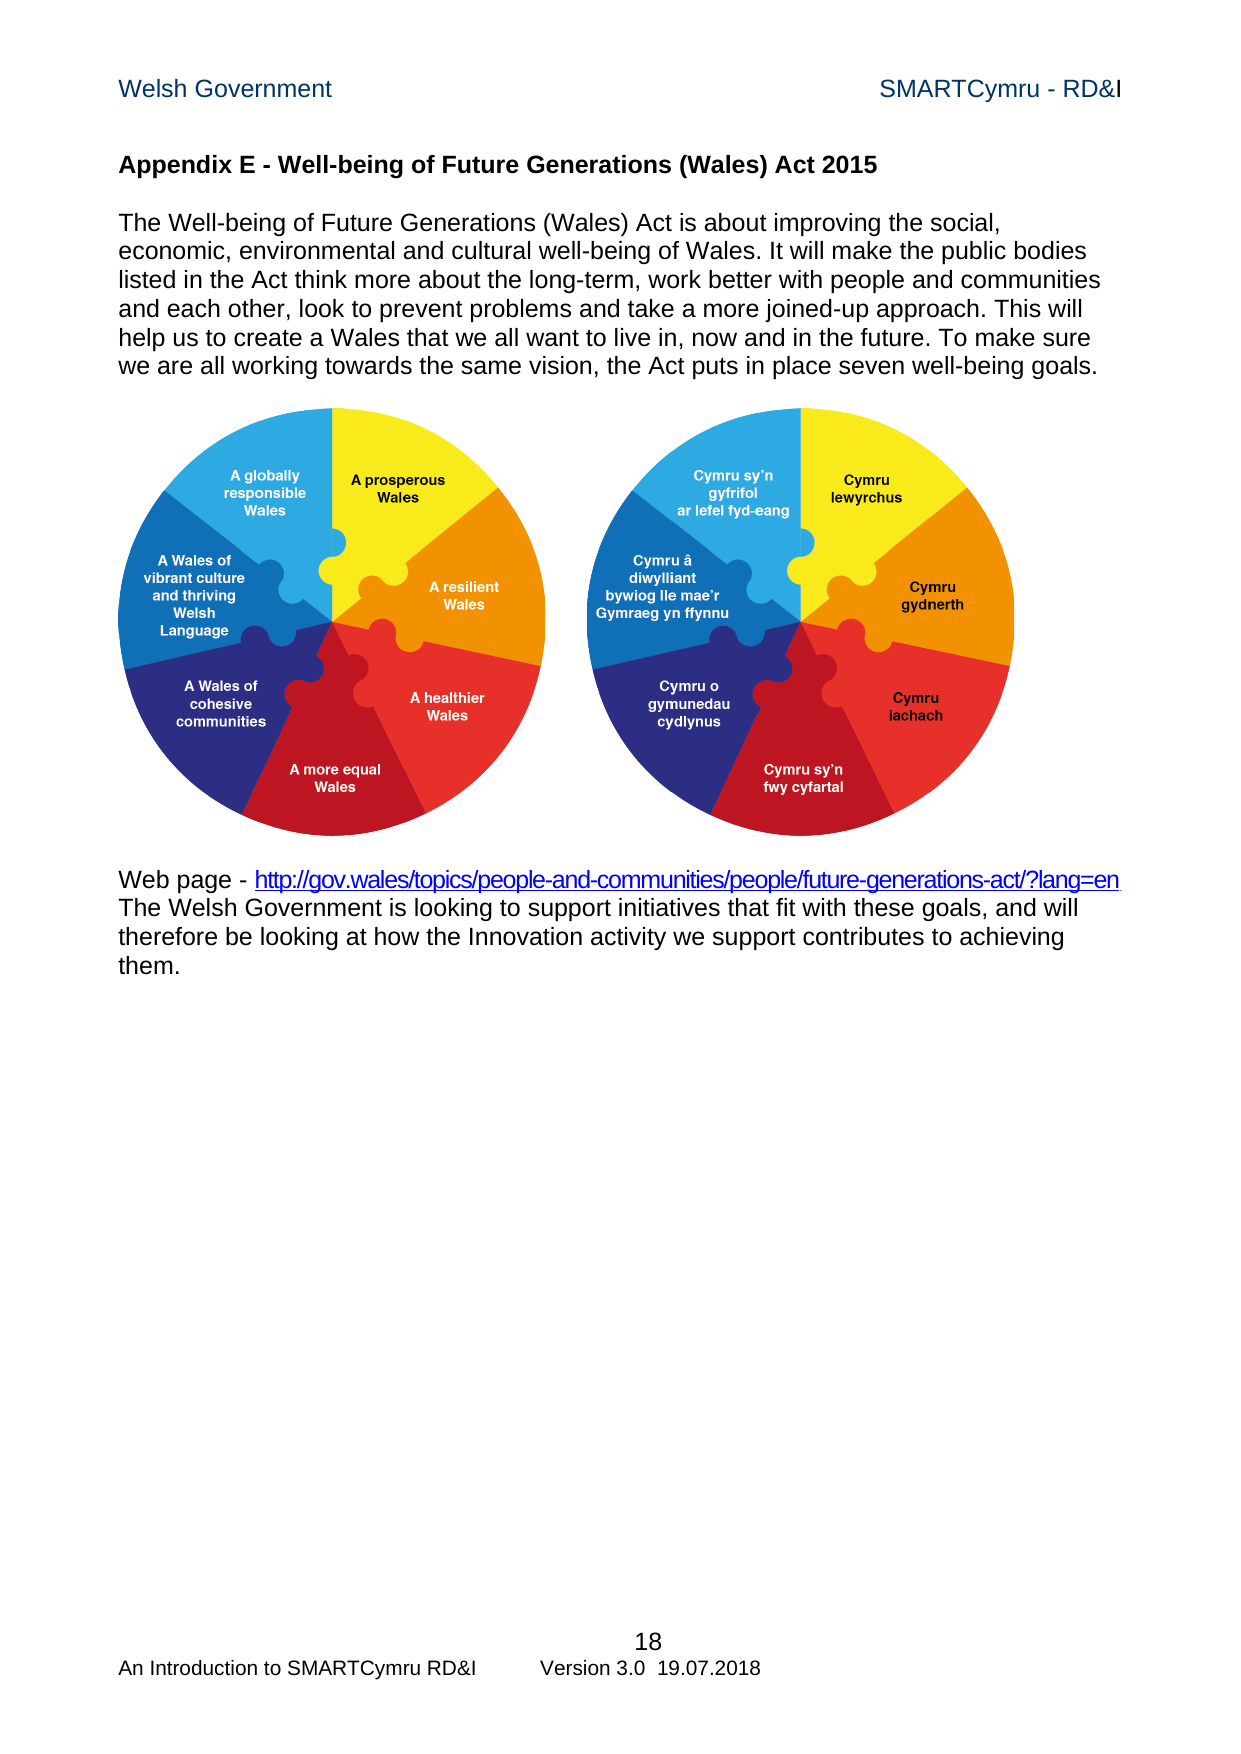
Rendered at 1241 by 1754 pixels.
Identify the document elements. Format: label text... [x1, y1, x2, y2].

text The Welsh Government is looking to support initiatives that fit with these goals, and will therefore be looking at how the Innovation activity we support contributes to achieving them. [118, 893, 1122, 980]
text The Well-being of Future Generations (Wales) Act is about improving the social, economic, environmental and cultural well-being of Wales. It will make the public bodies listed in the Act think more about the long-term, work better with people and communities and each other, look to prevent problems and take a more joined-up approach. This will help us to create a Wales that we all want to live in, now and in the future. To make sure we are all working towards the same vision, the Act puts in place seven well-being goals. [118, 207, 1122, 380]
picture [118, 408, 546, 836]
subtitle Appendix E - Well-being of Future Generations (Wales) Act 2015 [118, 150, 1122, 179]
text Web page - http://gov.wales/topics/people-and-communities/people/future-generations-act/?lang=en [118, 865, 1122, 893]
picture [587, 408, 1015, 836]
